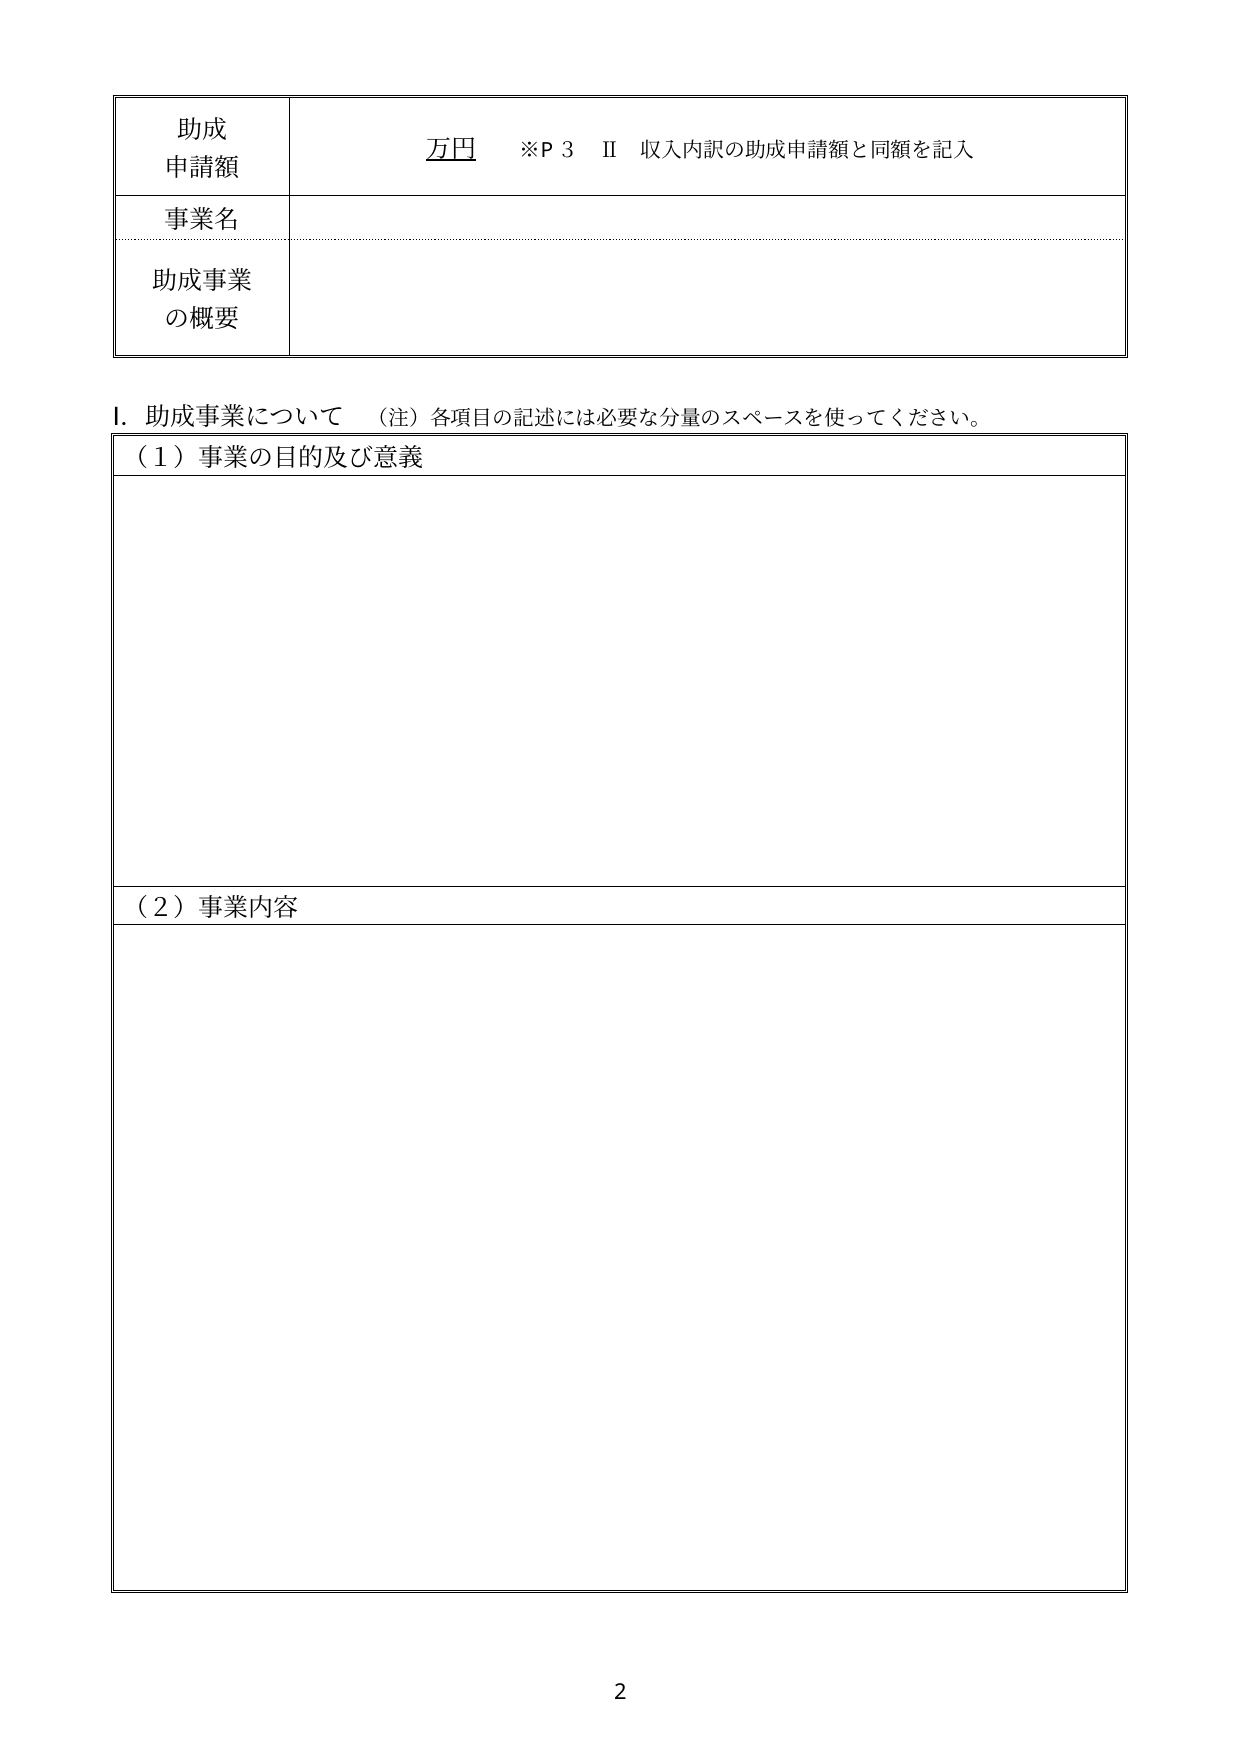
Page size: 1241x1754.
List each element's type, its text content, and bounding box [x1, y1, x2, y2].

table_header 助成 申請額 [116, 98, 289, 195]
table_cell [114, 476, 1125, 886]
table_cell [290, 239, 1125, 355]
table_cell 助成事業 の概要 [116, 239, 289, 355]
table_header （１）事業の目的及び意義 [114, 436, 1125, 475]
text Ⅰ．助成事業について （注）各項目の記述には必要な分量のスペースを使ってください。 [112, 396, 1128, 433]
table_cell [114, 925, 1125, 1589]
table_cell （２）事業内容 [114, 887, 1125, 924]
table_header 万円 ※P３ Ⅱ 収入内訳の助成申請額と同額を記入 [290, 98, 1125, 195]
table_cell 事業名 [116, 196, 289, 239]
table_cell [290, 196, 1125, 239]
